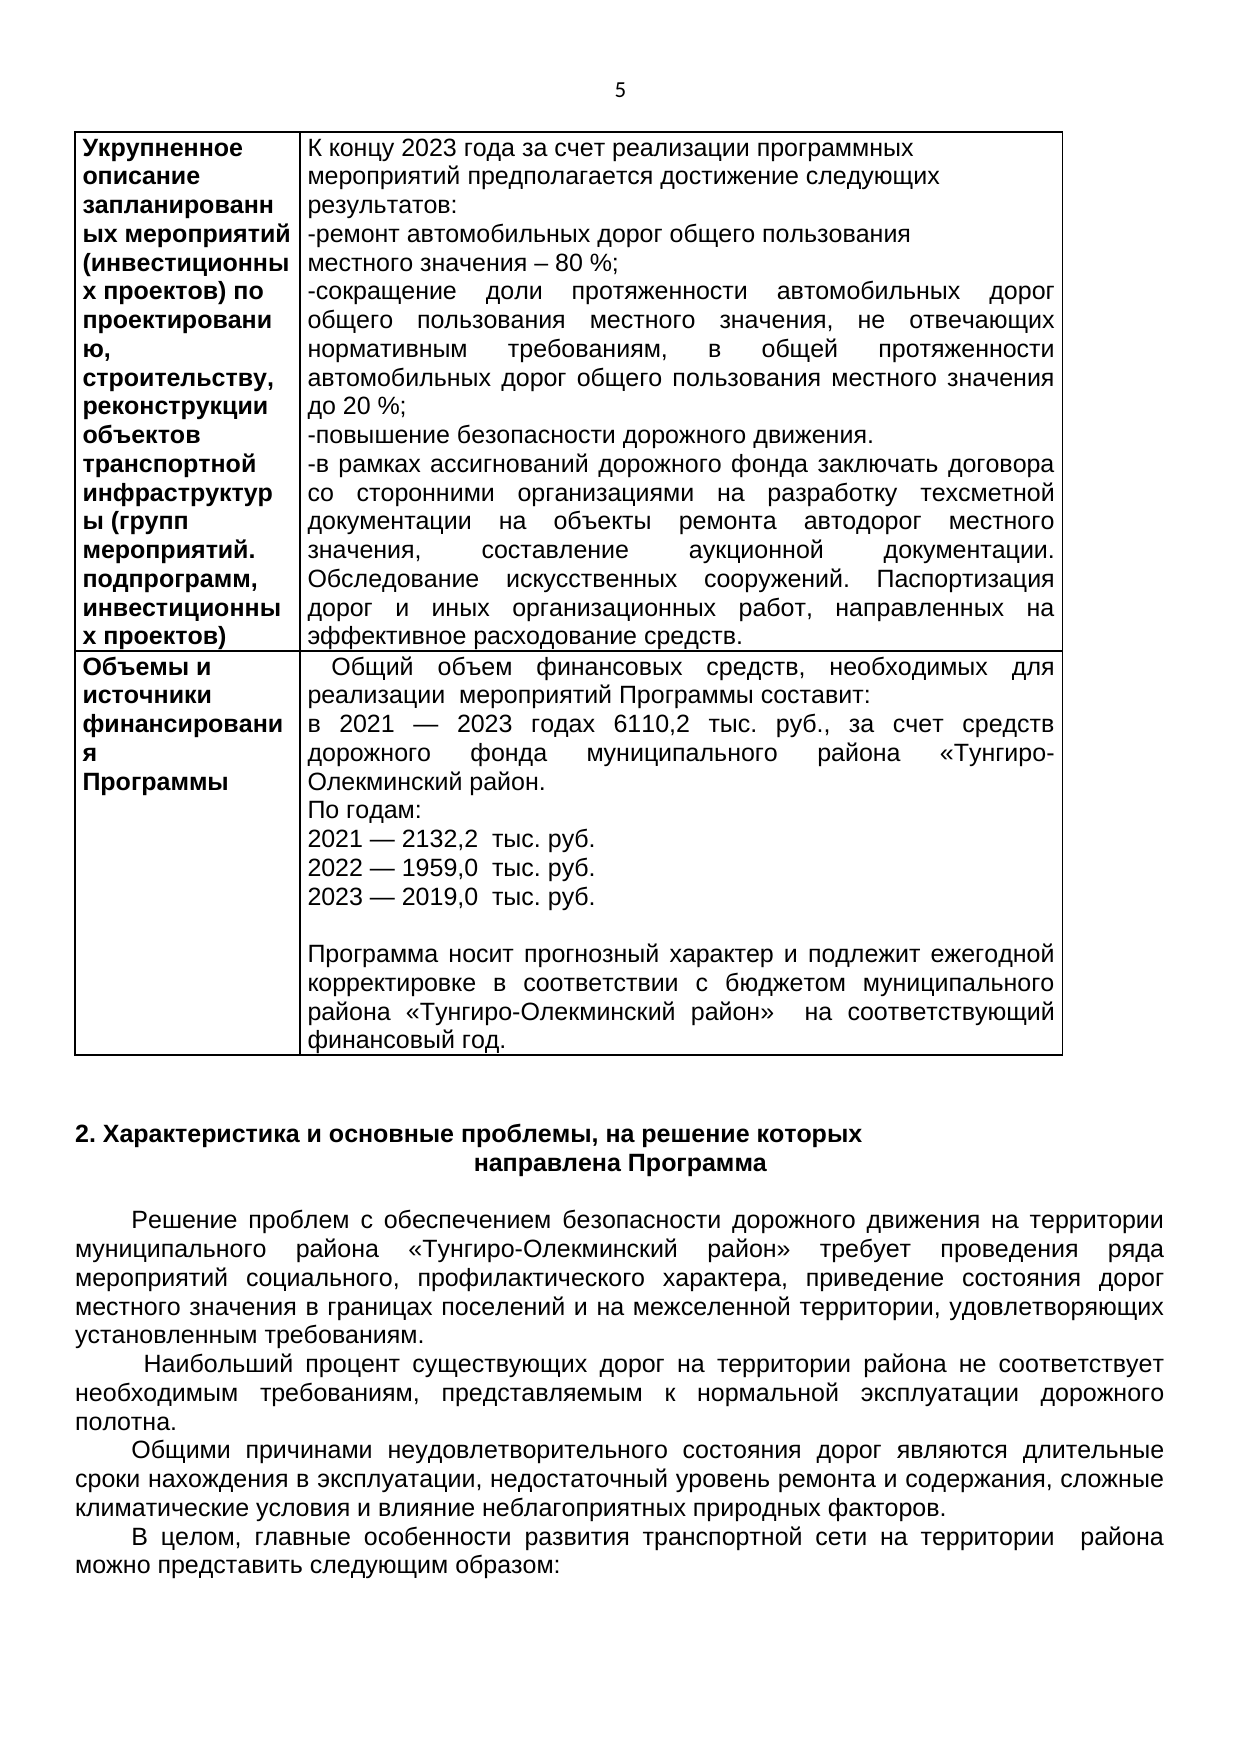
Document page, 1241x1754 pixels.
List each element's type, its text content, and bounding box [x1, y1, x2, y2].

text направлена Программа [75, 1148, 1165, 1177]
text В целом, главные особенности развития транспортной сети на территории района можно представить следующим образом: [75, 1522, 1165, 1579]
table_cell К концу 2023 года за счет реализации программных мероприятий предполагается достижение следующих результатов: -ремонт автомобильных дорог общего пользования местного значения – 80 %; -сокращение доли протяженности автомобильных дорог общего пользования местного значения, не отвечающих нормативным требованиям, в общей протяженности автомобильных дорог общего пользования местного значения до 20 %; -повышение безопасности дорожного движения. -в рамках ассигнований дорожного фонда заключать договора со сторонними организациями на разработку техсметной документации на объекты ремонта автодорог местного значения, составление аукционной документации. Обследование искусственных сооружений. Паспортизация дорог и иных организационных работ, направленных на эффективное расходование средств. [301, 133, 1062, 650]
text Решение проблем с обеспечением безопасности дорожного движения на территории муниципального района «Тунгиро-Олекминский район» требует проведения ряда мероприятий социального, профилактического характера, приведение состояния дорог местного значения в границах поселений и на межселенной территории, удовлетворяющих установленным требованиям. [75, 1205, 1165, 1349]
table_cell Общий объем финансовых средств, необходимых для реализации мероприятий Программы составит: в 2021 — 2023 годах 6110,2 тыс. руб., за счет средств дорожного фонда муниципального района «Тунгиро-Олекминский район. По годам: 2021 — 2132,2 тыс. руб. 2022 — 1959,0 тыс. руб. 2023 — 2019,0 тыс. руб. Программа носит прогнозный характер и подлежит ежегодной корректировке в соответствии с бюджетом муниципального района «Тунгиро-Олекминский район» на соответствующий финансовый год. [301, 652, 1062, 1054]
text 2. Характеристика и основные проблемы, на решение которых [75, 1119, 1165, 1148]
text Общими причинами неудовлетворительного состояния дорог являются длительные сроки нахождения в эксплуатации, недостаточный уровень ремонта и содержания, сложные климатические условия и влияние неблагоприятных природных факторов. [75, 1435, 1165, 1522]
table_cell Укрупненное описание запланированных мероприятий (инвестиционных проектов) по проектированию, строительству, реконструкции объектов транспортной инфраструктуры (групп мероприятий. подпрограмм, инвестиционных проектов) [76, 133, 299, 650]
text Наибольший процент существующих дорог на территории района не соответствует необходимым требованиям, представляемым к нормальной эксплуатации дорожного полотна. [75, 1349, 1165, 1435]
table_cell Объемы и источники финансирования Программы [76, 652, 299, 1054]
